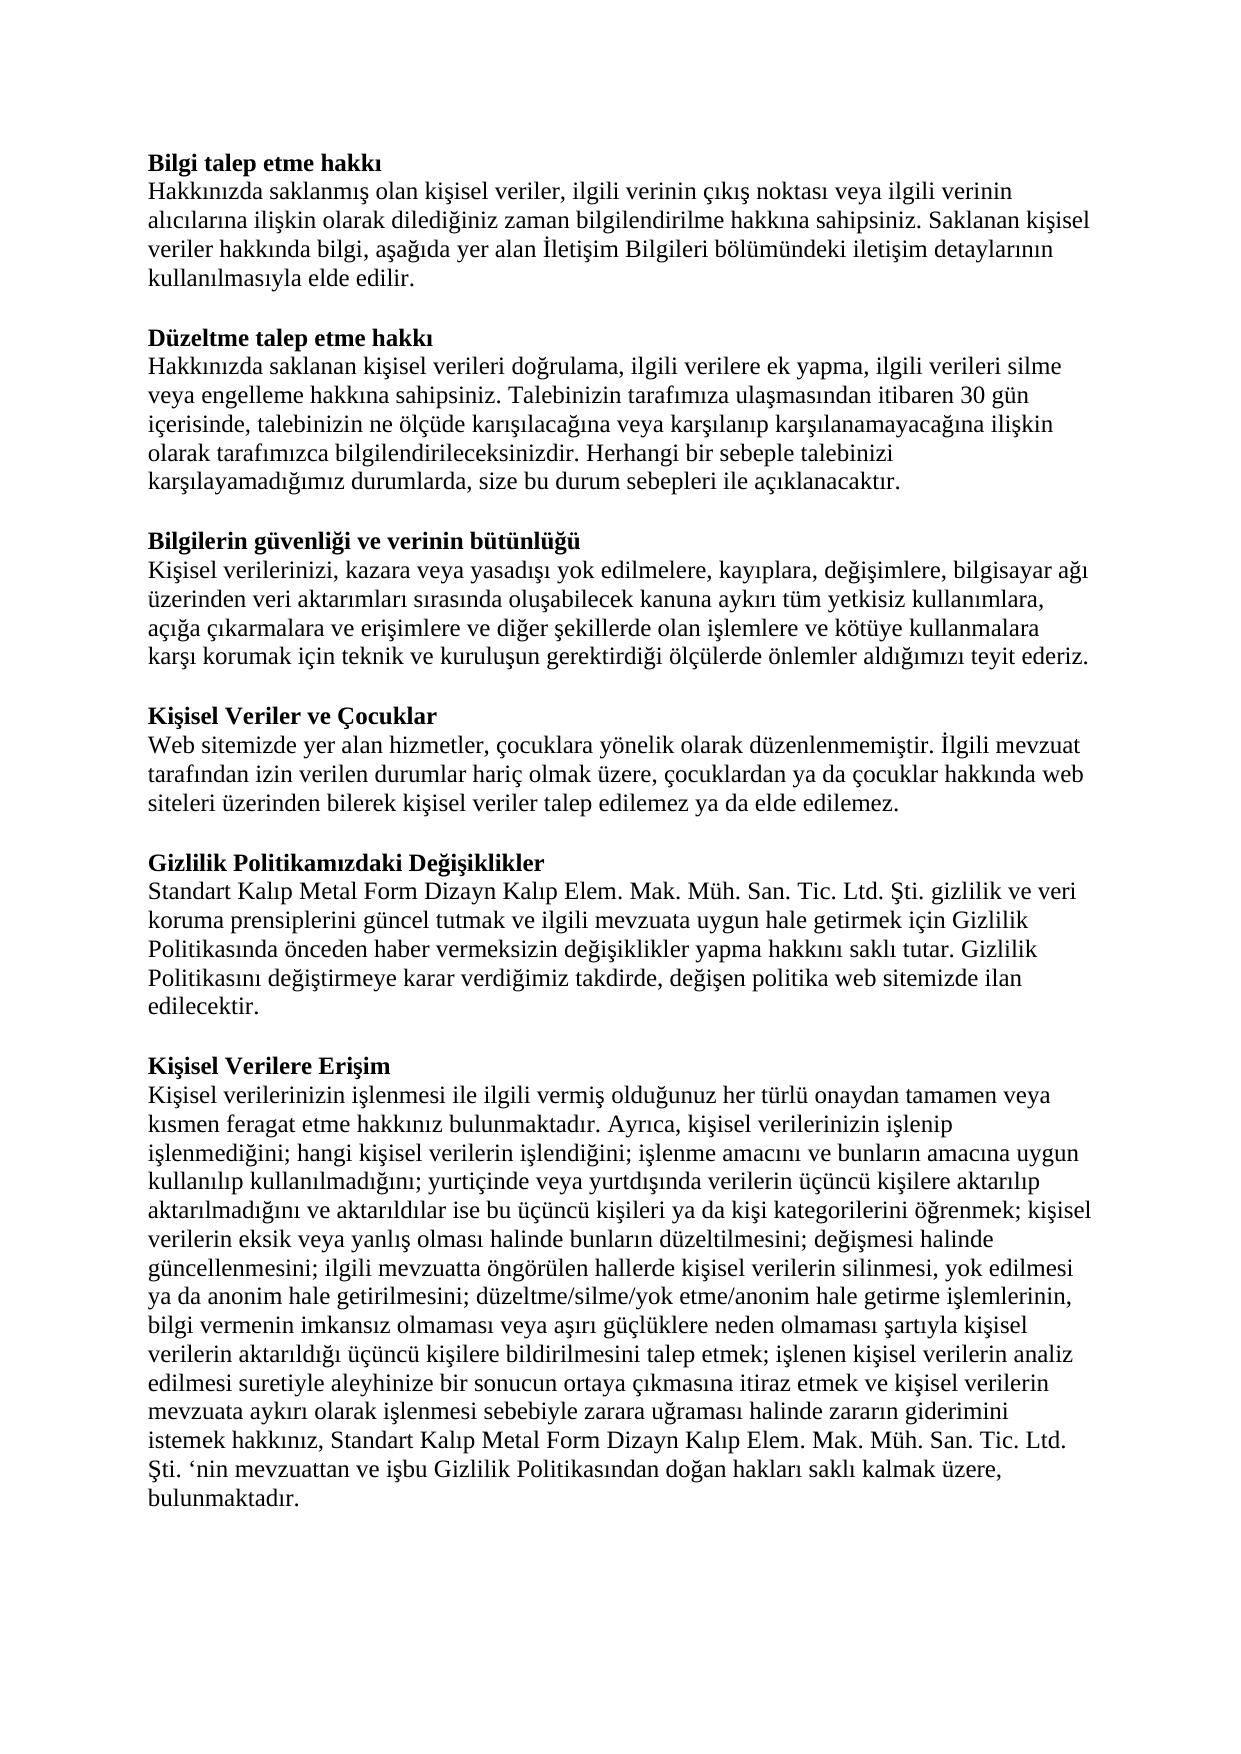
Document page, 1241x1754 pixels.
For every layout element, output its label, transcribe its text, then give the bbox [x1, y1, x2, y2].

text Düzeltme talep etme hakkı Hakkınızda saklanan kişisel verileri doğrulama, ilgili verilere ek yapma, ilgili verileri silme veya engelleme hakkına sahipsiniz. Talebinizin tarafımıza ulaşmasından itibaren 30 gün içerisinde, talebinizin ne ölçüde karışılacağına veya karşılanıp karşılanamayacağına ilişkin olarak tarafımızca bilgilendirileceksinizdir. Herhangi bir sebeple talebinizi karşılayamadığımız durumlarda, size bu durum sebepleri ile açıklanacaktır. [148, 323, 1093, 495]
text Kişisel Verilere Erişim Kişisel verilerinizin işlenmesi ile ilgili vermiş olduğunuz her türlü onaydan tamamen veya kısmen feragat etme hakkınız bulunmaktadır. Ayrıca, kişisel verilerinizin işlenip işlenmediğini; hangi kişisel verilerin işlendiğini; işlenme amacını ve bunların amacına uygun kullanılıp kullanılmadığını; yurtiçinde veya yurtdışında verilerin üçüncü kişilere aktarılıp aktarılmadığını ve aktarıldılar ise bu üçüncü kişileri ya da kişi kategorilerini öğrenmek; kişisel verilerin eksik veya yanlış olması halinde bunların düzeltilmesini; değişmesi halinde güncellenmesini; ilgili mevzuatta öngörülen hallerde kişisel verilerin silinmesi, yok edilmesi ya da anonim hale getirilmesini; düzeltme/silme/yok etme/anonim hale getirme işlemlerinin, bilgi vermenin imkansız olmaması veya aşırı güçlüklere neden olmaması şartıyla kişisel verilerin aktarıldığı üçüncü kişilere bildirilmesini talep etmek; işlenen kişisel verilerin analiz edilmesi suretiyle aleyhinize bir sonucun ortaya çıkmasına itiraz etmek ve kişisel verilerin mevzuata aykırı olarak işlenmesi sebebiyle zarara uğraması halinde zararın giderimini istemek hakkınız, Standart Kalıp Metal Form Dizayn Kalıp Elem. Mak. Müh. San. Tic. Ltd. Şti. ‘nin mevzuattan ve işbu Gizlilik Politikasından doğan hakları saklı kalmak üzere, bulunmaktadır. [148, 1051, 1093, 1511]
text Bilgilerin güvenliği ve verinin bütünlüğü Kişisel verilerinizi, kazara veya yasadışı yok edilmelere, kayıplara, değişimlere, bilgisayar ağı üzerinden veri aktarımları sırasında oluşabilecek kanuna aykırı tüm yetkisiz kullanımlara, açığa çıkarmalara ve erişimlere ve diğer şekillerde olan işlemlere ve kötüye kullanmalara karşı korumak için teknik ve kuruluşun gerektirdiği ölçülerde önlemler aldığımızı teyit ederiz. [148, 526, 1093, 670]
text Bilgi talep etme hakkı Hakkınızda saklanmış olan kişisel veriler, ilgili verinin çıkış noktası veya ilgili verinin alıcılarına ilişkin olarak dilediğiniz zaman bilgilendirilme hakkına sahipsiniz. Saklanan kişisel veriler hakkında bilgi, aşağıda yer alan İletişim Bilgileri bölümündeki iletişim detaylarının kullanılmasıyla elde edilir. [148, 148, 1093, 291]
text Gizlilik Politikamızdaki Değişiklikler Standart Kalıp Metal Form Dizayn Kalıp Elem. Mak. Müh. San. Tic. Ltd. Şti. gizlilik ve veri koruma prensiplerini güncel tutmak ve ilgili mevzuata uygun hale getirmek için Gizlilik Politikasında önceden haber vermeksizin değişiklikler yapma hakkını saklı tutar. Gizlilik Politikasını değiştirmeye karar verdiğimiz takdirde, değişen politika web sitemizde ilan edilecektir. [148, 848, 1093, 1020]
text Kişisel Veriler ve Çocuklar Web sitemizde yer alan hizmetler, çocuklara yönelik olarak düzenlenmemiştir. İlgili mevzuat tarafından izin verilen durumlar hariç olmak üzere, çocuklardan ya da çocuklar hakkında web siteleri üzerinden bilerek kişisel veriler talep edilemez ya da elde edilemez. [148, 701, 1093, 816]
